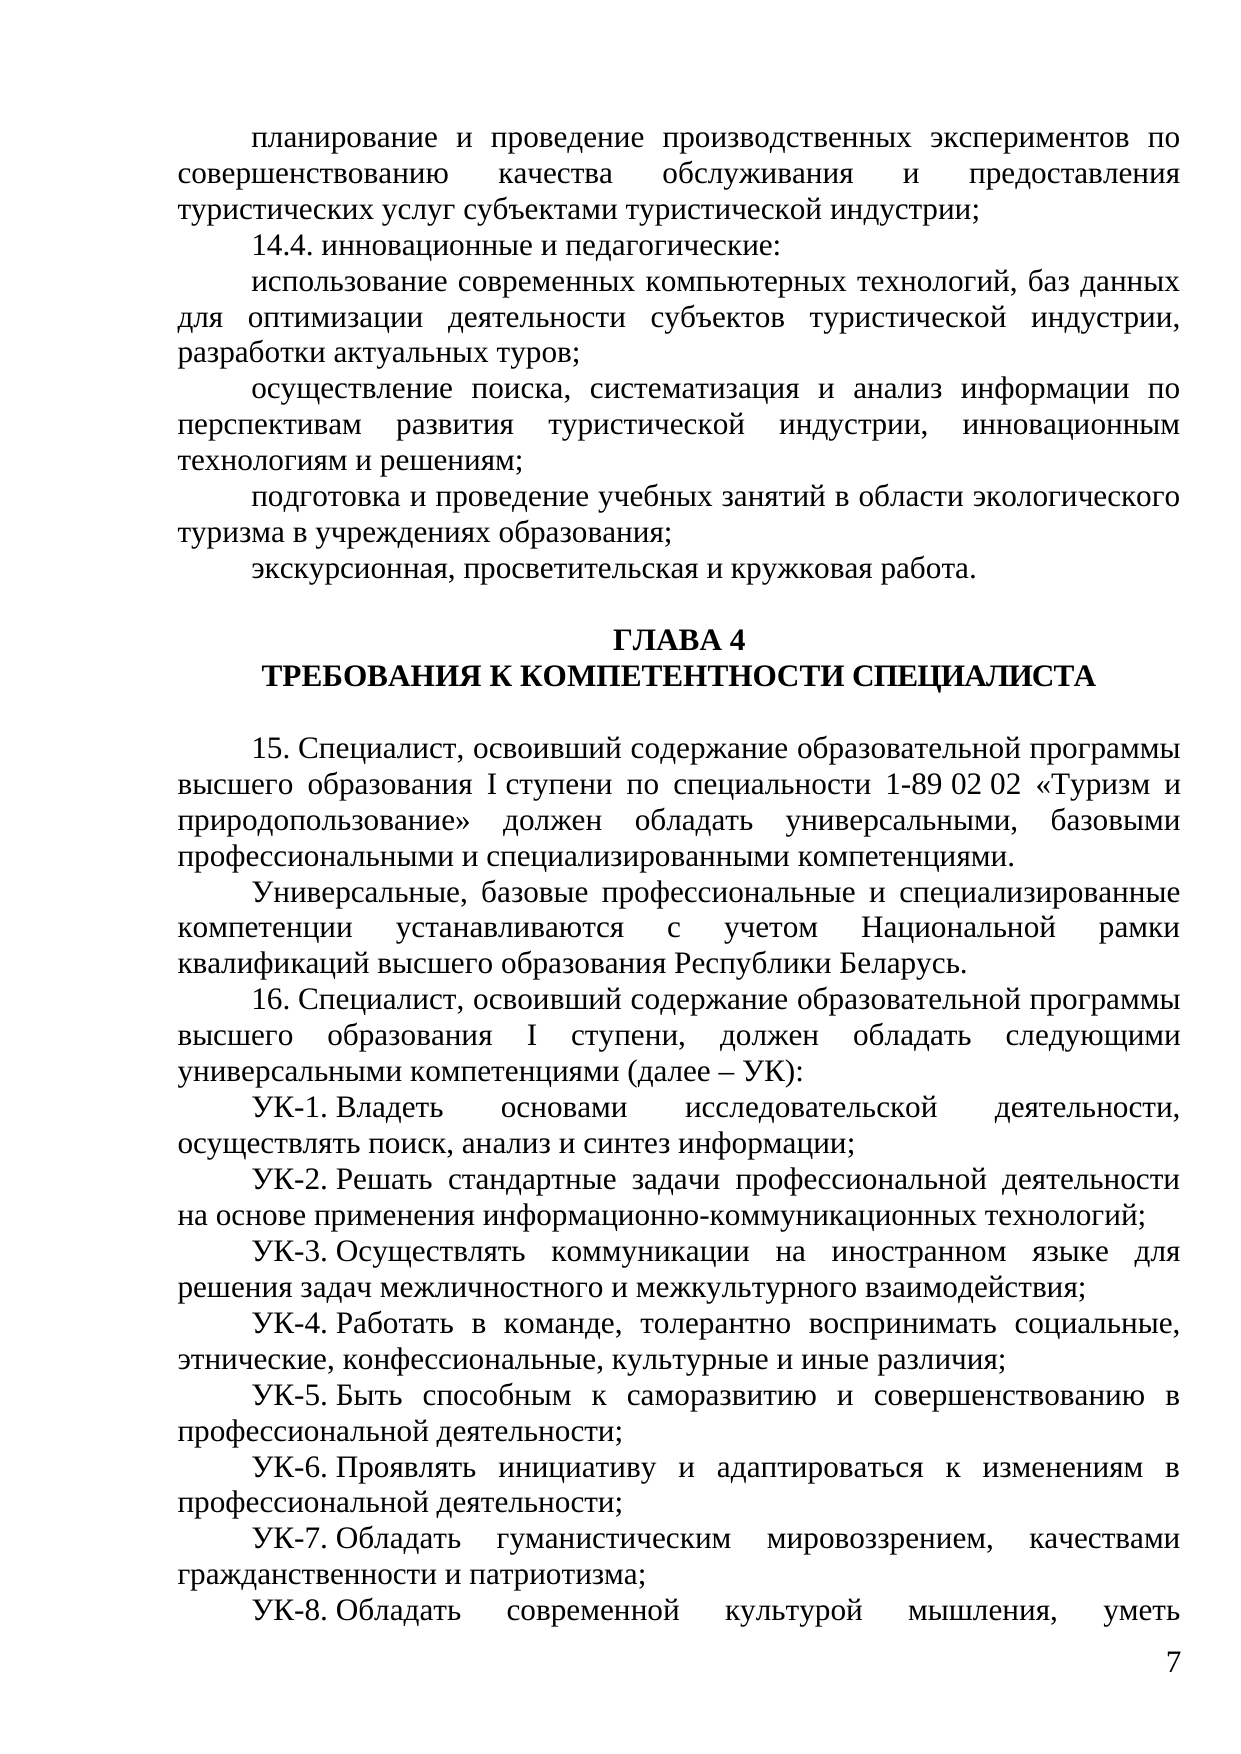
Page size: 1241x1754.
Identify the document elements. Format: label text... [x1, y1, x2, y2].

text 16. Специалист, освоивший содержание образовательной программы высшего образования I ступени, должен обладать следующими универсальными компетенциями (далее – УК): [177, 981, 1181, 1088]
text УК-4. Работать в команде, толерантно воспринимать социальные, этнические, конфессиональные, культурные и иные различия; [177, 1304, 1181, 1376]
text ГЛАВА 4 [177, 621, 1181, 657]
text использование современных компьютерных технологий, баз данных для оптимизации деятельности субъектов туристической индустрии, разработки актуальных туров; [177, 262, 1181, 370]
text 15. Специалист, освоивший содержание образовательной программы высшего образования I ступени по специальности 1-89 02 02 «Туризм и природопользование» должен обладать универсальными, базовыми профессиональными и специализированными компетенциями. [177, 729, 1181, 873]
text Универсальные, базовые профессиональные и специализированные компетенции устанавливаются с учетом Национальной рамки квалификаций высшего образования Республики Беларусь. [177, 873, 1181, 981]
text УК-2. Решать стандартные задачи профессиональной деятельности на основе применения информационно-коммуникационных технологий; [177, 1160, 1181, 1232]
text осуществление поиска, систематизация и анализ информации по перспективам развития туристической индустрии, инновационным технологиям и решениям; [177, 370, 1181, 477]
text подготовка и проведение учебных занятий в области экологического туризма в учреждениях образования; [177, 477, 1181, 549]
text УК-3. Осуществлять коммуникации на иностранном языке для решения задач межличностного и межкультурного взаимодействия; [177, 1232, 1181, 1304]
text УК-6. Проявлять инициативу и адаптироваться к изменениям в профессиональной деятельности; [177, 1448, 1181, 1520]
text УК-5. Быть способным к саморазвитию и совершенствованию в профессиональной деятельности; [177, 1376, 1181, 1448]
text ТРЕБОВАНИЯ К КОМПЕТЕНТНОСТИ СПЕЦИАЛИСТА [177, 657, 1181, 693]
text планирование и проведение производственных экспериментов по совершенствованию качества обслуживания и предоставления туристических услуг субъектами туристической индустрии; [177, 118, 1181, 226]
text экскурсионная, просветительская и кружковая работа. [177, 549, 1181, 585]
text УК-1. Владеть основами исследовательской деятельности, осуществлять поиск, анализ и синтез информации; [177, 1088, 1181, 1160]
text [177, 1592, 1181, 1627]
text 14.4. инновационные и педагогические: [177, 226, 1181, 262]
text УК-7. Обладать гуманистическим мировоззрением, качествами гражданственности и патриотизма; [177, 1520, 1181, 1592]
